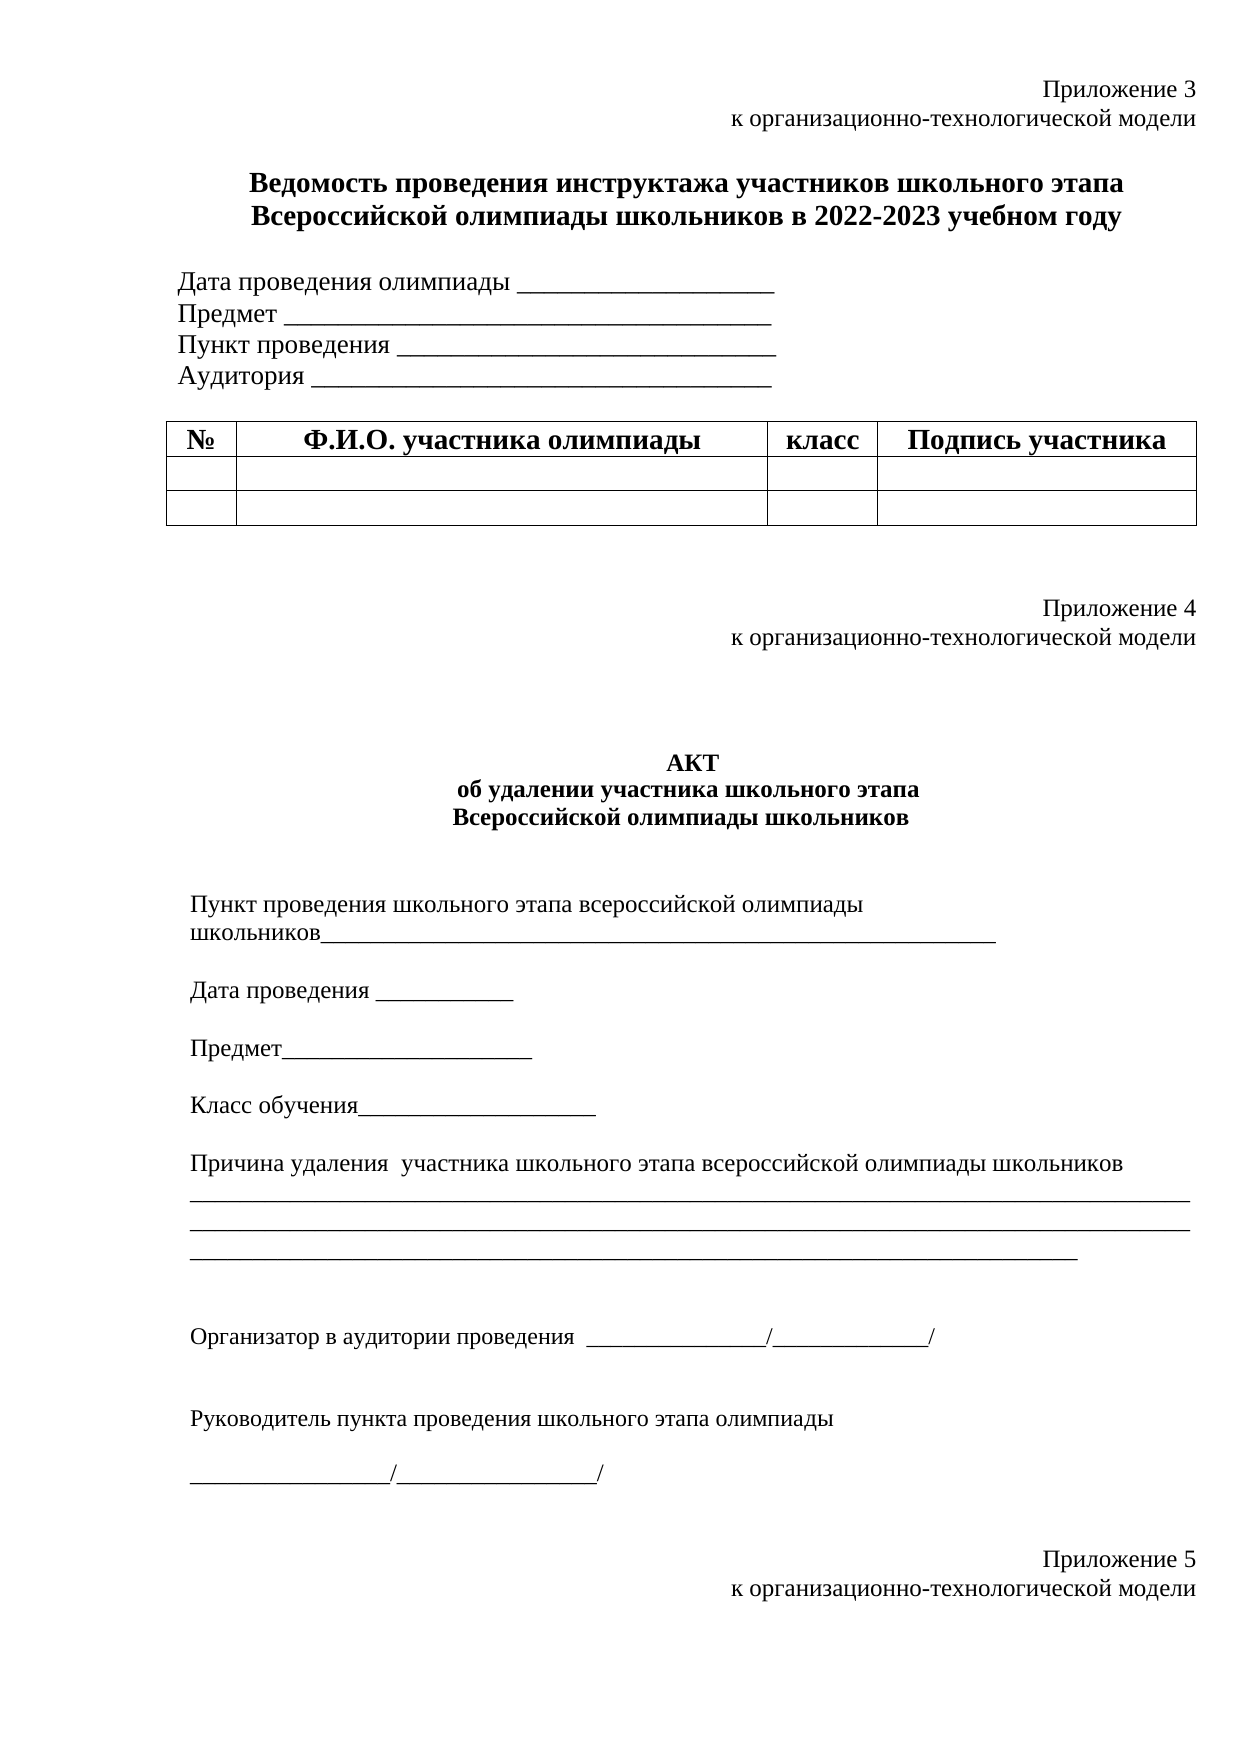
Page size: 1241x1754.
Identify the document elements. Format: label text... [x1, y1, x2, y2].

text _______________________________________________________________________ [190, 1234, 1196, 1263]
text АКТ [475, 751, 908, 777]
text ________________________________________________________________________________ [190, 1176, 1196, 1205]
title Пункт проведения ____________________________ [177, 328, 1196, 359]
title к организационно-технологической модели [177, 622, 1196, 651]
table_cell [167, 491, 236, 525]
table_cell [167, 457, 236, 490]
table_cell [237, 491, 767, 525]
table_header класс [768, 422, 877, 456]
title к организационно-технологической модели [177, 103, 1196, 131]
title Приложение 3 [177, 74, 1196, 103]
text Руководитель пункта проведения школьного этапа олимпиады [190, 1405, 956, 1431]
text Организатор в аудитории проведения _______________/_____________/ [190, 1324, 956, 1349]
text ________________________________________________________________________________ [190, 1205, 1196, 1234]
title к организационно-технологической модели [177, 1573, 1196, 1602]
title Приложение 4 [177, 593, 1196, 622]
title Дата проведения олимпиады ___________________ [177, 266, 1196, 297]
text Класс обучения___________________ [190, 1090, 1196, 1119]
title Приложение 5 [177, 1544, 1196, 1573]
table_cell [768, 491, 877, 525]
text Всероссийской олимпиады школьников [177, 802, 1196, 831]
table_cell [878, 491, 1196, 525]
title Предмет ____________________________________ [177, 297, 1196, 328]
table_cell [878, 457, 1196, 490]
table_cell [768, 457, 877, 490]
title Аудитория __________________________________ [177, 359, 1196, 390]
text об удалении участника школьного этапа [177, 777, 1199, 802]
table_cell [237, 457, 767, 490]
text ________________/________________/ [190, 1460, 956, 1487]
text Предмет____________________ [190, 1033, 1196, 1061]
table_header № [167, 422, 236, 456]
table_header Подпись участника [878, 422, 1196, 456]
table_header Ф.И.О. участника олимпиады [237, 422, 767, 456]
text Пункт проведения школьного этапа всероссийской олимпиады школьников______________________________________________________ [190, 889, 1196, 946]
title Ведомость проведения инструктажа участников школьного этапа Всероссийской олимпиады школьников в 2022-2023 учебном году [177, 165, 1196, 232]
text Причина удаления участника школьного этапа всероссийской олимпиады школьников [190, 1148, 1196, 1176]
text Дата проведения ___________ [190, 975, 1196, 1004]
